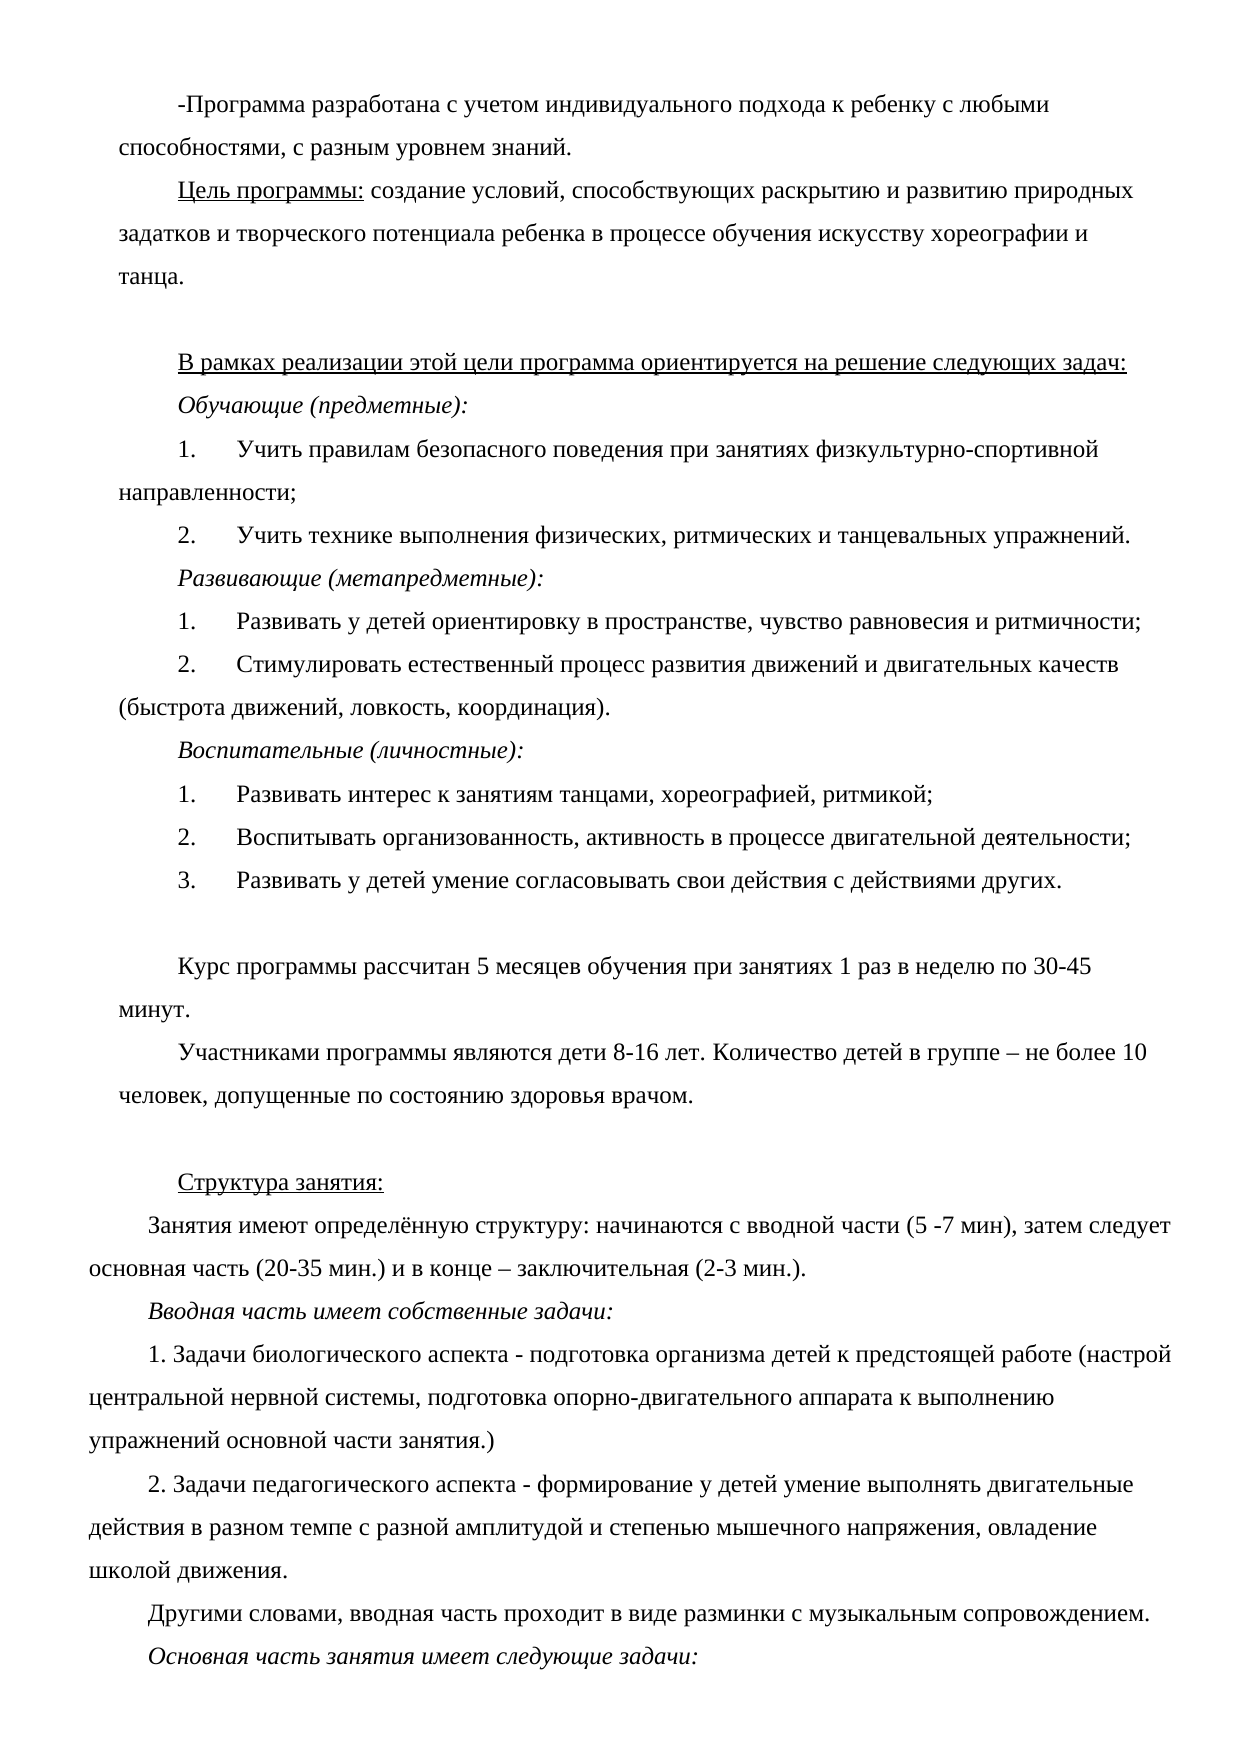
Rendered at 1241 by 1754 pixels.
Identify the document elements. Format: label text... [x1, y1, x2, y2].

text Развивающие (метапредметные): [118, 563, 1152, 592]
text Курс программы рассчитан 5 месяцев обучения при занятиях 1 раз в неделю по 30-45 минут. [118, 951, 1152, 1023]
text Структура занятия: [118, 1167, 1152, 1196]
text Участниками программы являются дети 8-16 лет. Количество детей в группе – не более 10 человек, допущенные по состоянию здоровья врачом. [118, 1037, 1152, 1109]
text 1. Задачи биологического аспекта - подготовка организма детей к предстоящей работе (настрой центральной нервной системы, подготовка опорно-двигательного аппарата к выполнению упражнений основной части занятия.) [89, 1339, 1181, 1454]
text Воспитательные (личностные): [118, 736, 1152, 764]
list Развивать у детей ориентировку в пространстве, чувство равновесия и ритмичности; [118, 606, 1152, 635]
list Учить правилам безопасного поведения при занятиях физкультурно-спортивной направленности; [118, 434, 1152, 506]
list Развивать интерес к занятиям танцами, хореографией, ритмикой; [118, 779, 1152, 807]
text Цель программы: создание условий, способствующих раскрытию и развитию природных задатков и творческого потенциала ребенка в процессе обучения искусству хореографии и танца. [118, 175, 1152, 290]
text В рамках реализации этой цели программа ориентируется на решение следующих задач: [118, 347, 1152, 376]
list Развивать у детей умение согласовывать свои действия с действиями других. [118, 865, 1152, 894]
text Вводная часть имеет собственные задачи: [89, 1296, 1181, 1325]
list Воспитывать организованность, активность в процессе двигательной деятельности; [118, 822, 1152, 851]
text Другими словами, вводная часть проходит в виде разминки с музыкальным сопровождением. [89, 1598, 1181, 1627]
text 2. Задачи педагогического аспекта - формирование у детей умение выполнять двигательные действия в разном темпе с разной амплитудой и степенью мышечного напряжения, овладение школой движения. [89, 1469, 1181, 1584]
text Занятия имеют определённую структуру: начинаются с вводной части (5 -7 мин), затем следует основная часть (20-35 мин.) и в конце – заключительная (2-3 мин.). [89, 1210, 1181, 1282]
text -Программа разработана с учетом индивидуального подхода к ребенку с любыми способностями, с разным уровнем знаний. [118, 89, 1152, 161]
list Стимулировать естественный процесс развития движений и двигательных качеств (быстрота движений, ловкость, координация). [118, 649, 1152, 721]
text Основная часть занятия имеет следующие задачи: [89, 1641, 1181, 1670]
text Обучающие (предметные): [118, 391, 1152, 419]
list Учить технике выполнения физических, ритмических и танцевальных упражнений. [118, 520, 1152, 549]
